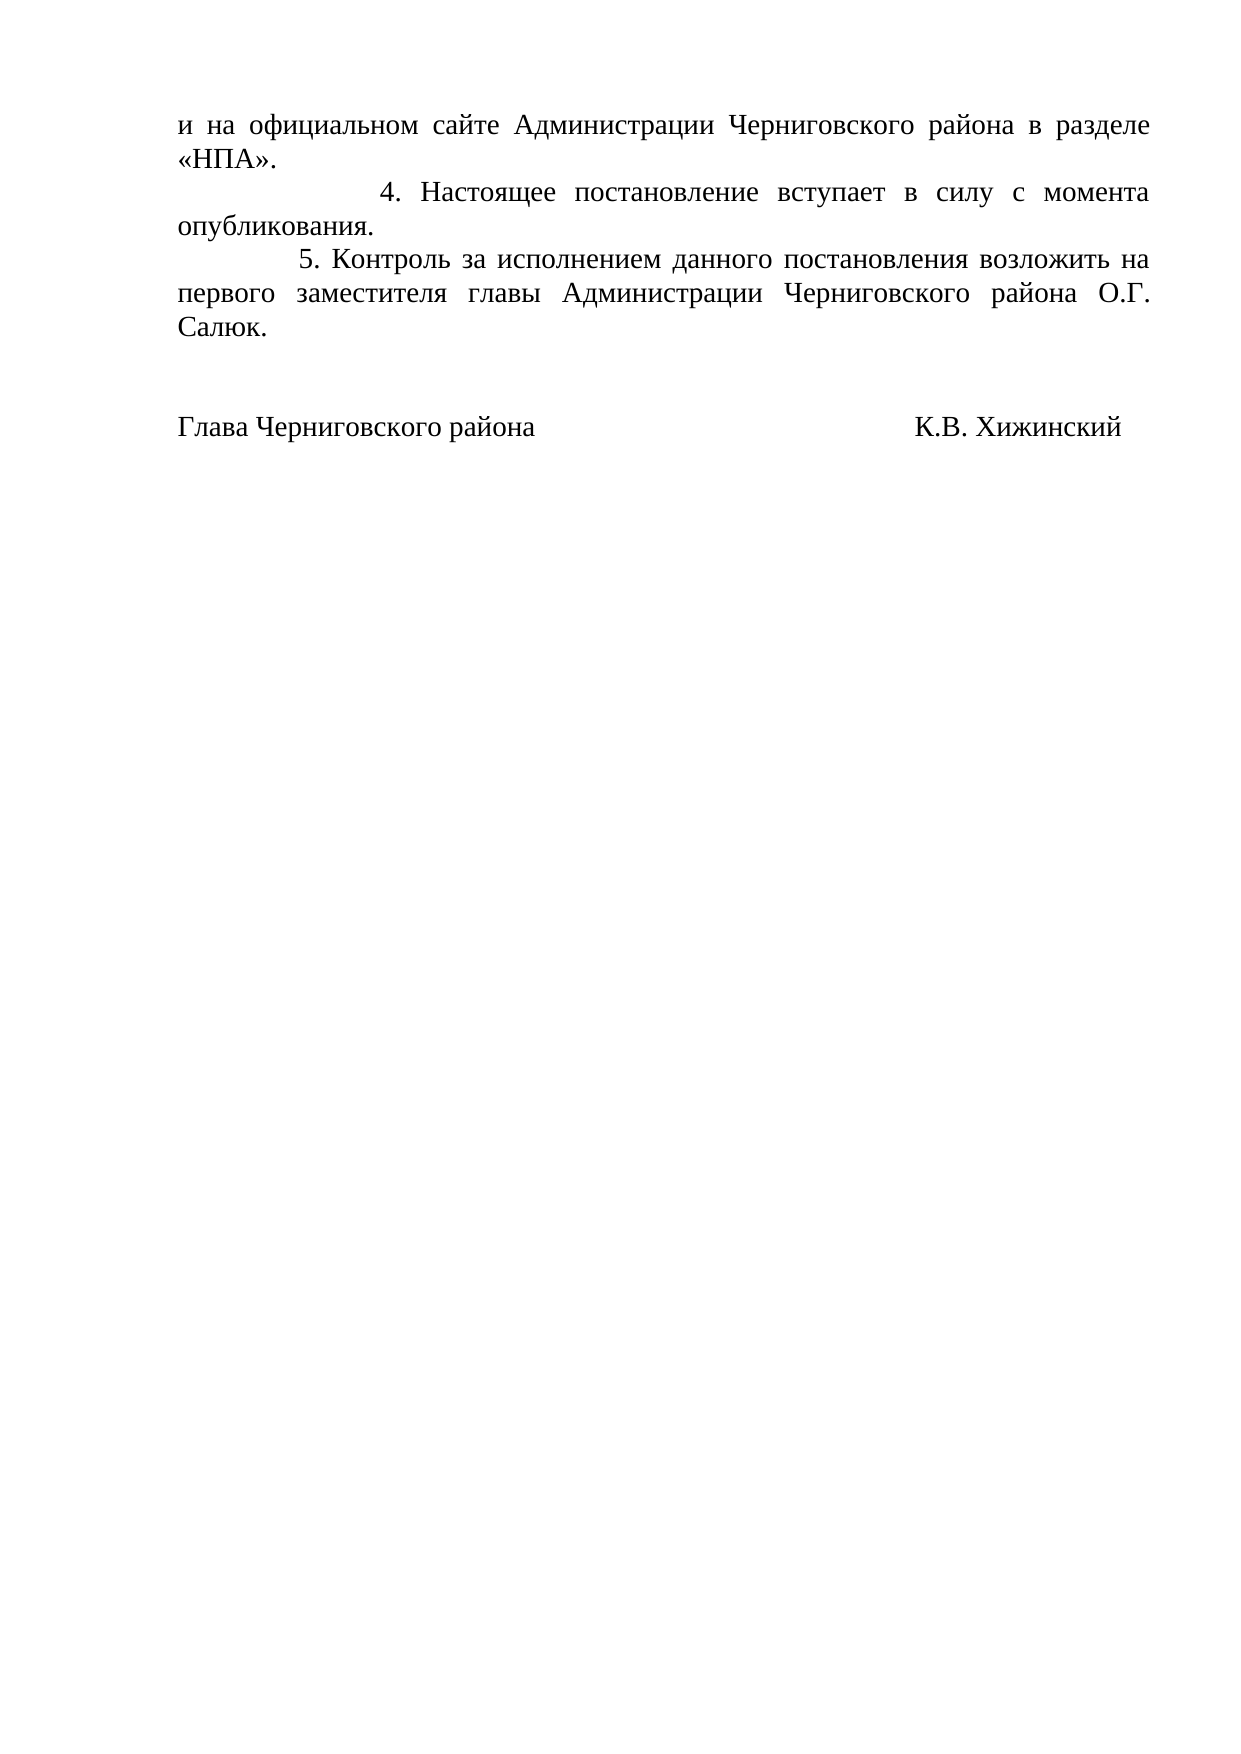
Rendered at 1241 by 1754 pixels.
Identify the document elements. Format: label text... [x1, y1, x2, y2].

list Глава Черниговского района К.В. Хижинский [177, 409, 1152, 443]
list 4. Настоящее постановление вступает в силу с момента опубликования. [177, 174, 1152, 242]
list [177, 107, 1152, 174]
list 5. Контроль за исполнением данного постановления возложить на первого заместителя главы Администрации Черниговского района О.Г. Салюк. [177, 242, 1152, 342]
